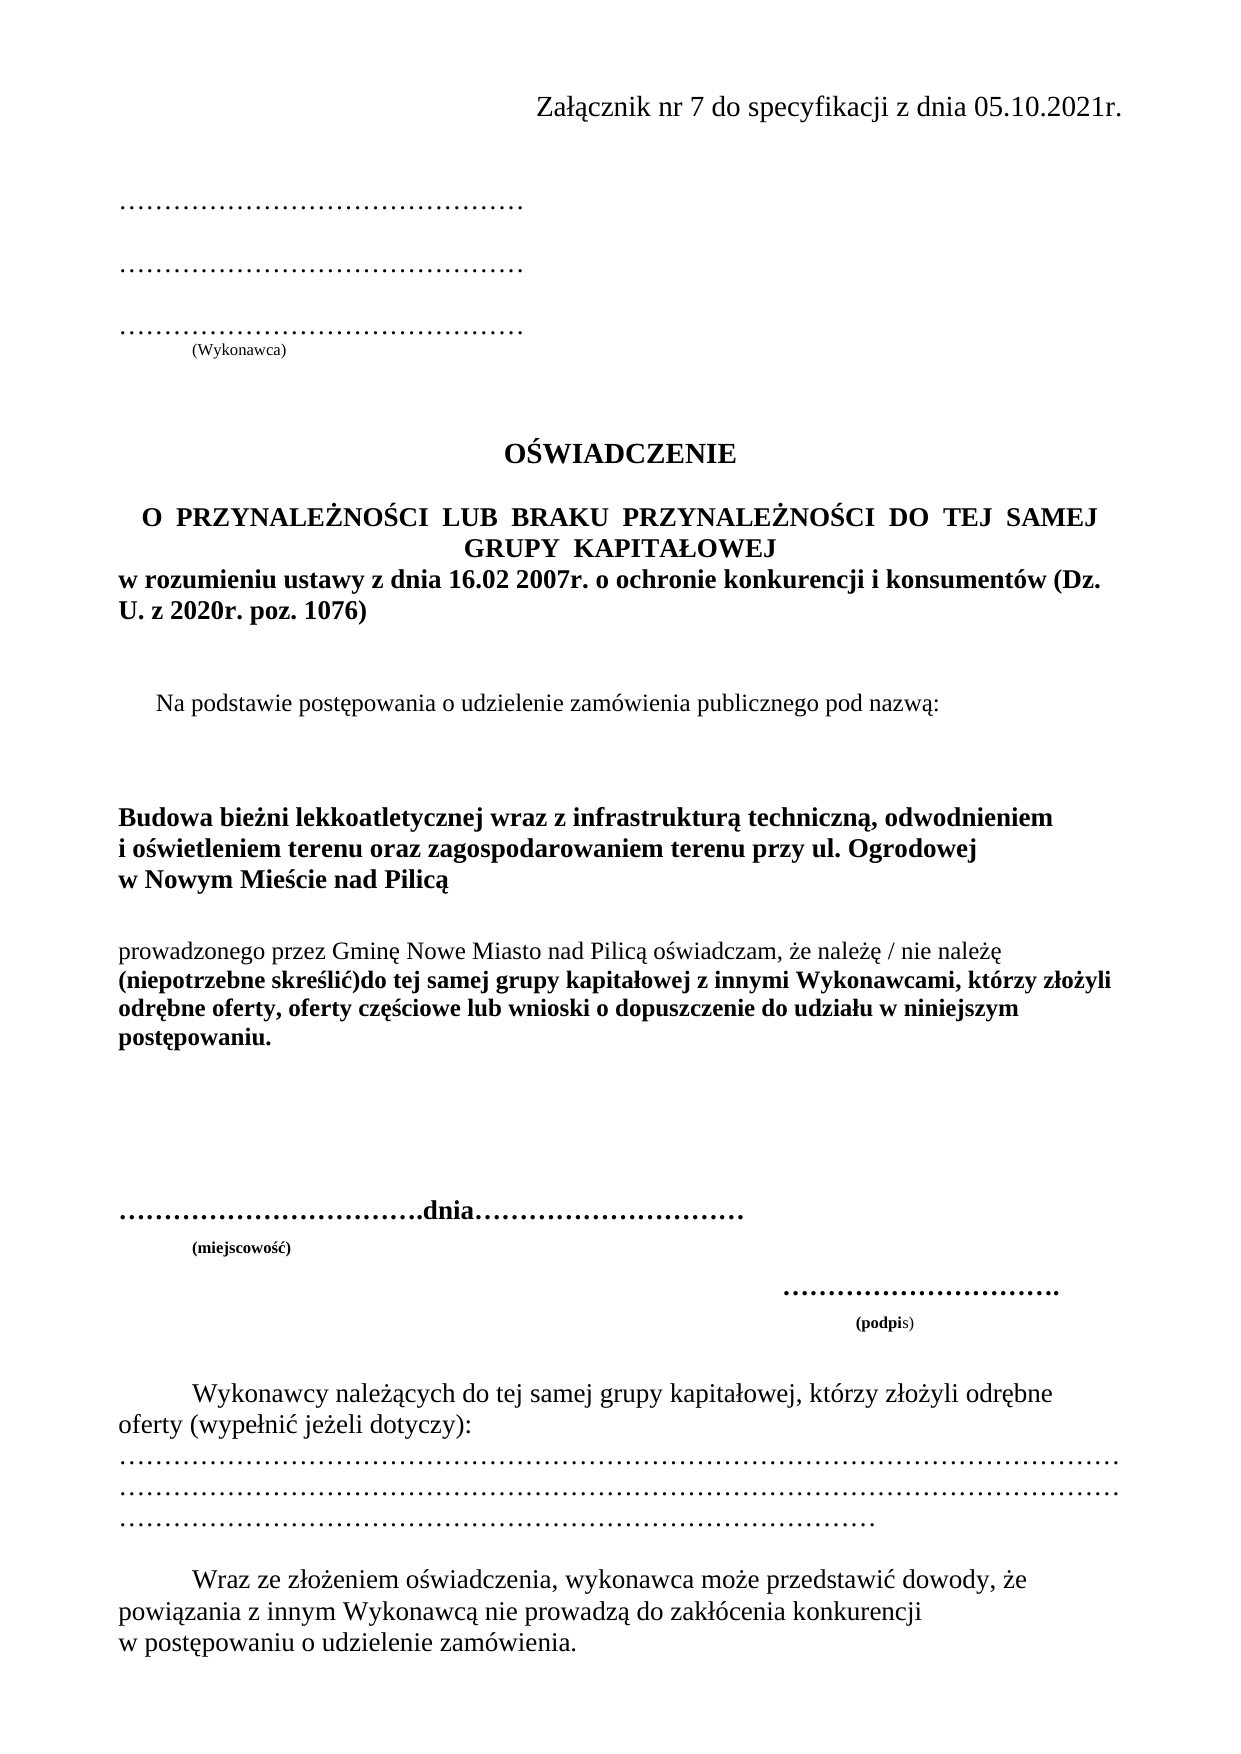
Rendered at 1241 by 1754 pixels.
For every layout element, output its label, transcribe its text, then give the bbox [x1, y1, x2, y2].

text …………………………….dnia………………………… [118, 1194, 1122, 1226]
text prowadzonego przez Gminę Nowe Miasto nad Pilicą oświadczam, że należę / nie należę (niepotrzebne skreślić)do tej samej grupy kapitałowej z innymi Wykonawcami, którzy złożyli odrębne oferty, oferty częściowe lub wnioski o dopuszczenie do udziału w niniejszym postępowaniu. [118, 936, 1122, 1051]
text ……………………………………………………………………………………………………………………………………………………………………………………………………………………………………………………………………………… [118, 1439, 1122, 1532]
text O PRZYNALEŻNOŚCI LUB BRAKU PRZYNALEŻNOŚCI DO TEJ SAMEJ GRUPY KAPITAŁOWEJ [118, 501, 1122, 563]
text ……………………………………… [118, 184, 1122, 216]
text (podpis) [118, 1313, 1122, 1332]
text …………………………. [118, 1270, 1122, 1301]
text Wykonawcy należących do tej samej grupy kapitałowej, którzy złożyli odrębne oferty (wypełnić jeżeli dotyczy): [118, 1377, 1122, 1439]
text Na podstawie postępowania o udzielenie zamówienia publicznego pod nazwą: [118, 688, 1122, 716]
subtitle OŚWIADCZENIE [118, 436, 1122, 469]
text Załącznik nr 7 do specyfikacji z dnia 05.10.2021r. [118, 89, 1122, 122]
text (Wykonawca) [118, 340, 1122, 359]
text ……………………………………… [118, 309, 1122, 340]
text Budowa bieżni lekkoatletycznej wraz z infrastrukturą techniczną, odwodnieniem i oświetleniem terenu oraz zagospodarowaniem terenu przy ul. Ogrodowej w Nowym Mieście nad Pilicą [118, 801, 1122, 895]
text (miejscowość) [118, 1238, 1122, 1257]
text Wraz ze złożeniem oświadczenia, wykonawca może przedstawić dowody, że powiązania z innym Wykonawcą nie prowadzą do zakłócenia konkurencji w postępowaniu o udzielenie zamówienia. [118, 1563, 1122, 1657]
text ……………………………………… [118, 247, 1122, 278]
text w rozumieniu ustawy z dnia 16.02 2007r. o ochronie konkurencji i konsumentów (Dz. U. z 2020r. poz. 1076) [118, 563, 1122, 625]
